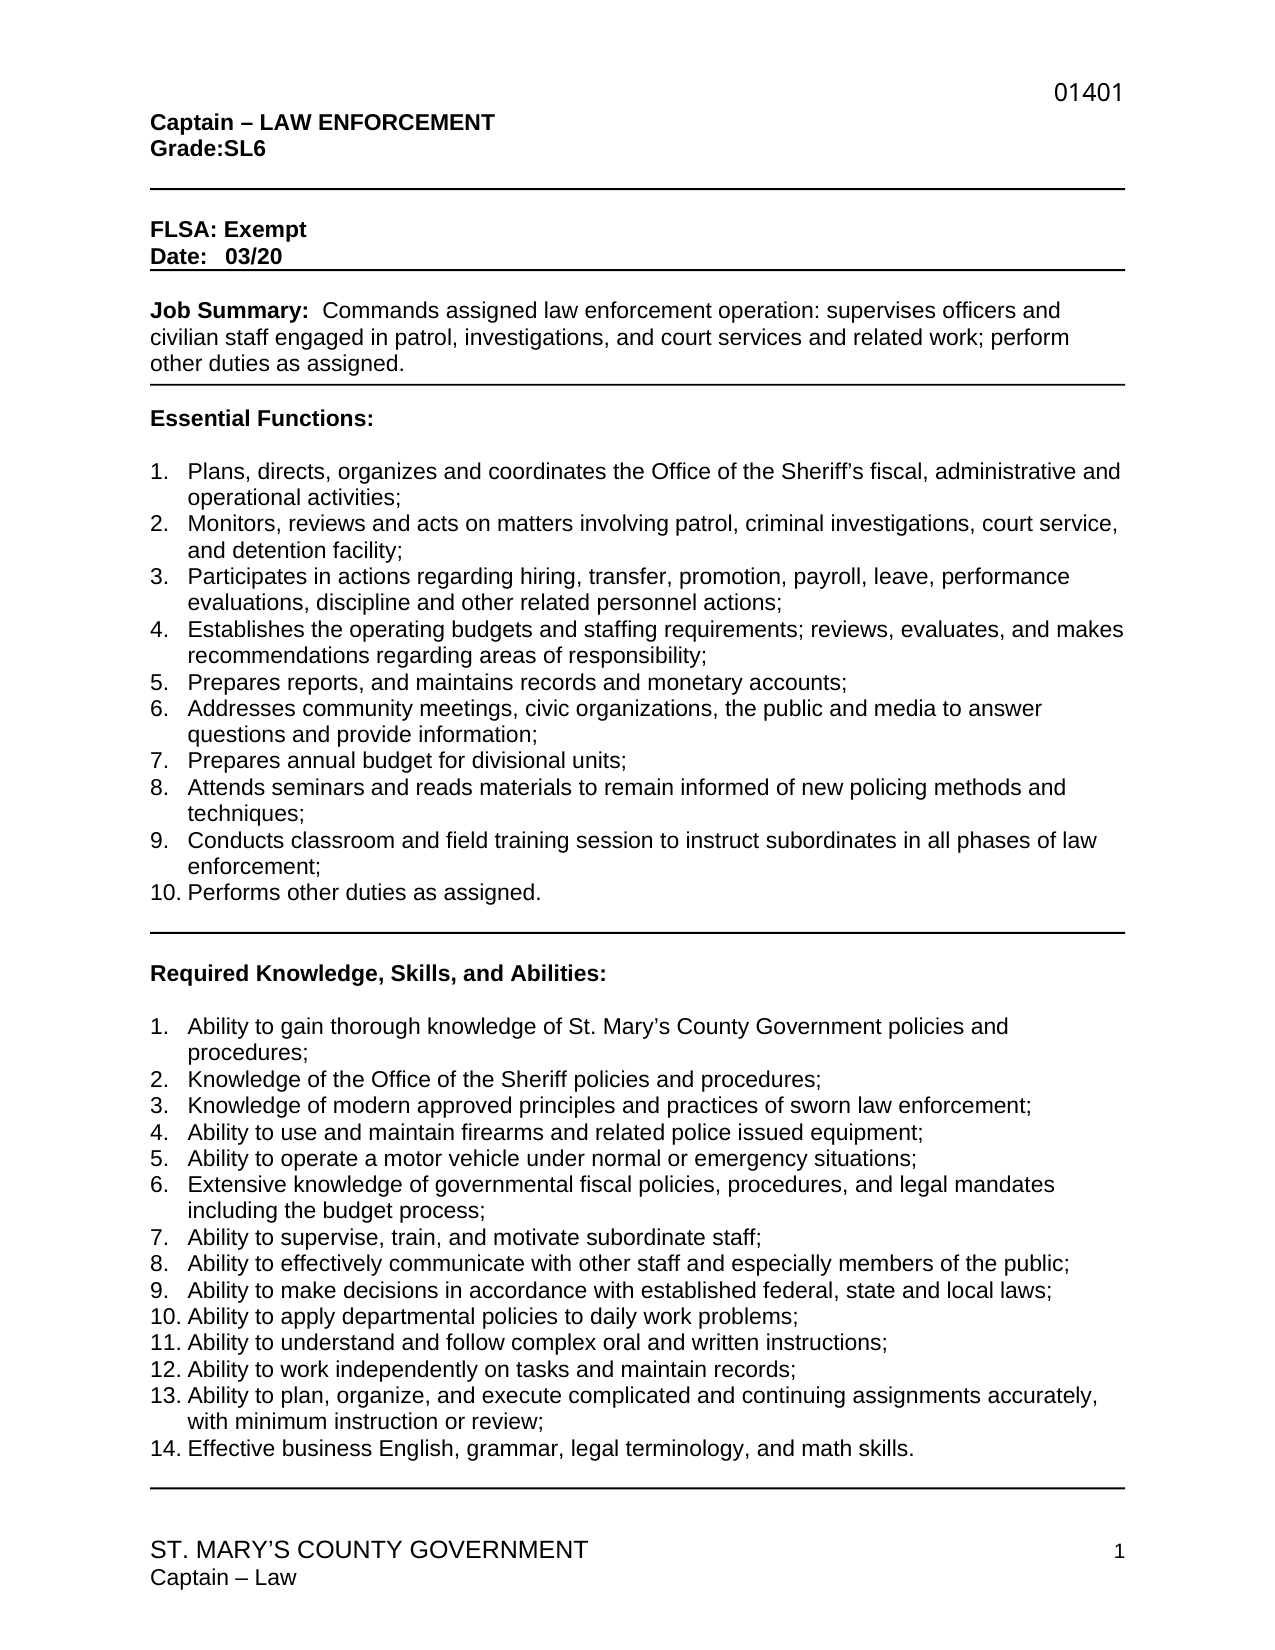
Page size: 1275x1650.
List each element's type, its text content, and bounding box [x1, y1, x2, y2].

list Ability to understand and follow complex oral and written instructions; [150, 1329, 1125, 1356]
text FLSA: Exempt [150, 216, 1125, 243]
list Plans, directs, organizes and coordinates the Office of the Sheriff’s fiscal, administrative and operational activities; [150, 458, 1125, 510]
list Ability to make decisions in accordance with established federal, state and local laws; [150, 1277, 1125, 1303]
list Ability to effectively communicate with other staff and especially members of the public; [150, 1250, 1125, 1277]
list Knowledge of modern approved principles and practices of sworn law enforcement; [150, 1092, 1125, 1118]
text Required Knowledge, Skills, and Abilities: [150, 960, 1125, 987]
list Participates in actions regarding hiring, transfer, promotion, payroll, leave, performance evaluations, discipline and other related personnel actions; [150, 563, 1125, 616]
text Grade:SL6 [150, 135, 1125, 162]
list Ability to use and maintain firearms and related police issued equipment; [150, 1118, 1125, 1145]
list Extensive knowledge of governmental fiscal policies, procedures, and legal mandates including the budget process; [150, 1171, 1125, 1224]
list Prepares reports, and maintains records and monetary accounts; [150, 668, 1125, 695]
list Ability to work independently on tasks and maintain records; [150, 1356, 1125, 1382]
list Performs other duties as assigned. [150, 879, 1125, 906]
list Ability to supervise, train, and motivate subordinate staff; [150, 1224, 1125, 1250]
list Attends seminars and reads materials to remain informed of new policing methods and techniques; [150, 774, 1125, 827]
subtitle Captain – LAW ENFORCEMENT [150, 109, 1125, 135]
list Ability to operate a motor vehicle under normal or emergency situations; [150, 1145, 1125, 1171]
list Ability to plan, organize, and execute complicated and continuing assignments accurately, with minimum instruction or review; [150, 1382, 1125, 1435]
text Essential Functions: [150, 405, 1125, 431]
list Effective business English, grammar, legal terminology, and math skills. [150, 1435, 1125, 1461]
list Monitors, reviews and acts on matters involving patrol, criminal investigations, court service, and detention facility; [150, 510, 1125, 563]
list Conducts classroom and field training session to instruct subordinates in all phases of law enforcement; [150, 827, 1125, 879]
list Knowledge of the Office of the Sheriff policies and procedures; [150, 1066, 1125, 1092]
list Prepares annual budget for divisional units; [150, 747, 1125, 774]
list Ability to gain thorough knowledge of St. Mary’s policies and procedures; [150, 1013, 1125, 1066]
list Addresses community meetings, civic organizations, the public and media to answer questions and provide information; [150, 695, 1125, 747]
list Establishes the operating budgets and staffing requirements; reviews, evaluates, and makes recommendations regarding areas of responsibility; [150, 616, 1125, 668]
text Job Summary: Commands assigned law enforcement operation: supervises officers and civilian staff engaged in patrol, investigations, and court services and related work; perform other duties as assigned. [150, 297, 1125, 377]
text Date: 03/20 [150, 243, 1125, 269]
list Ability to apply departmental policies to daily work problems; [150, 1303, 1125, 1329]
